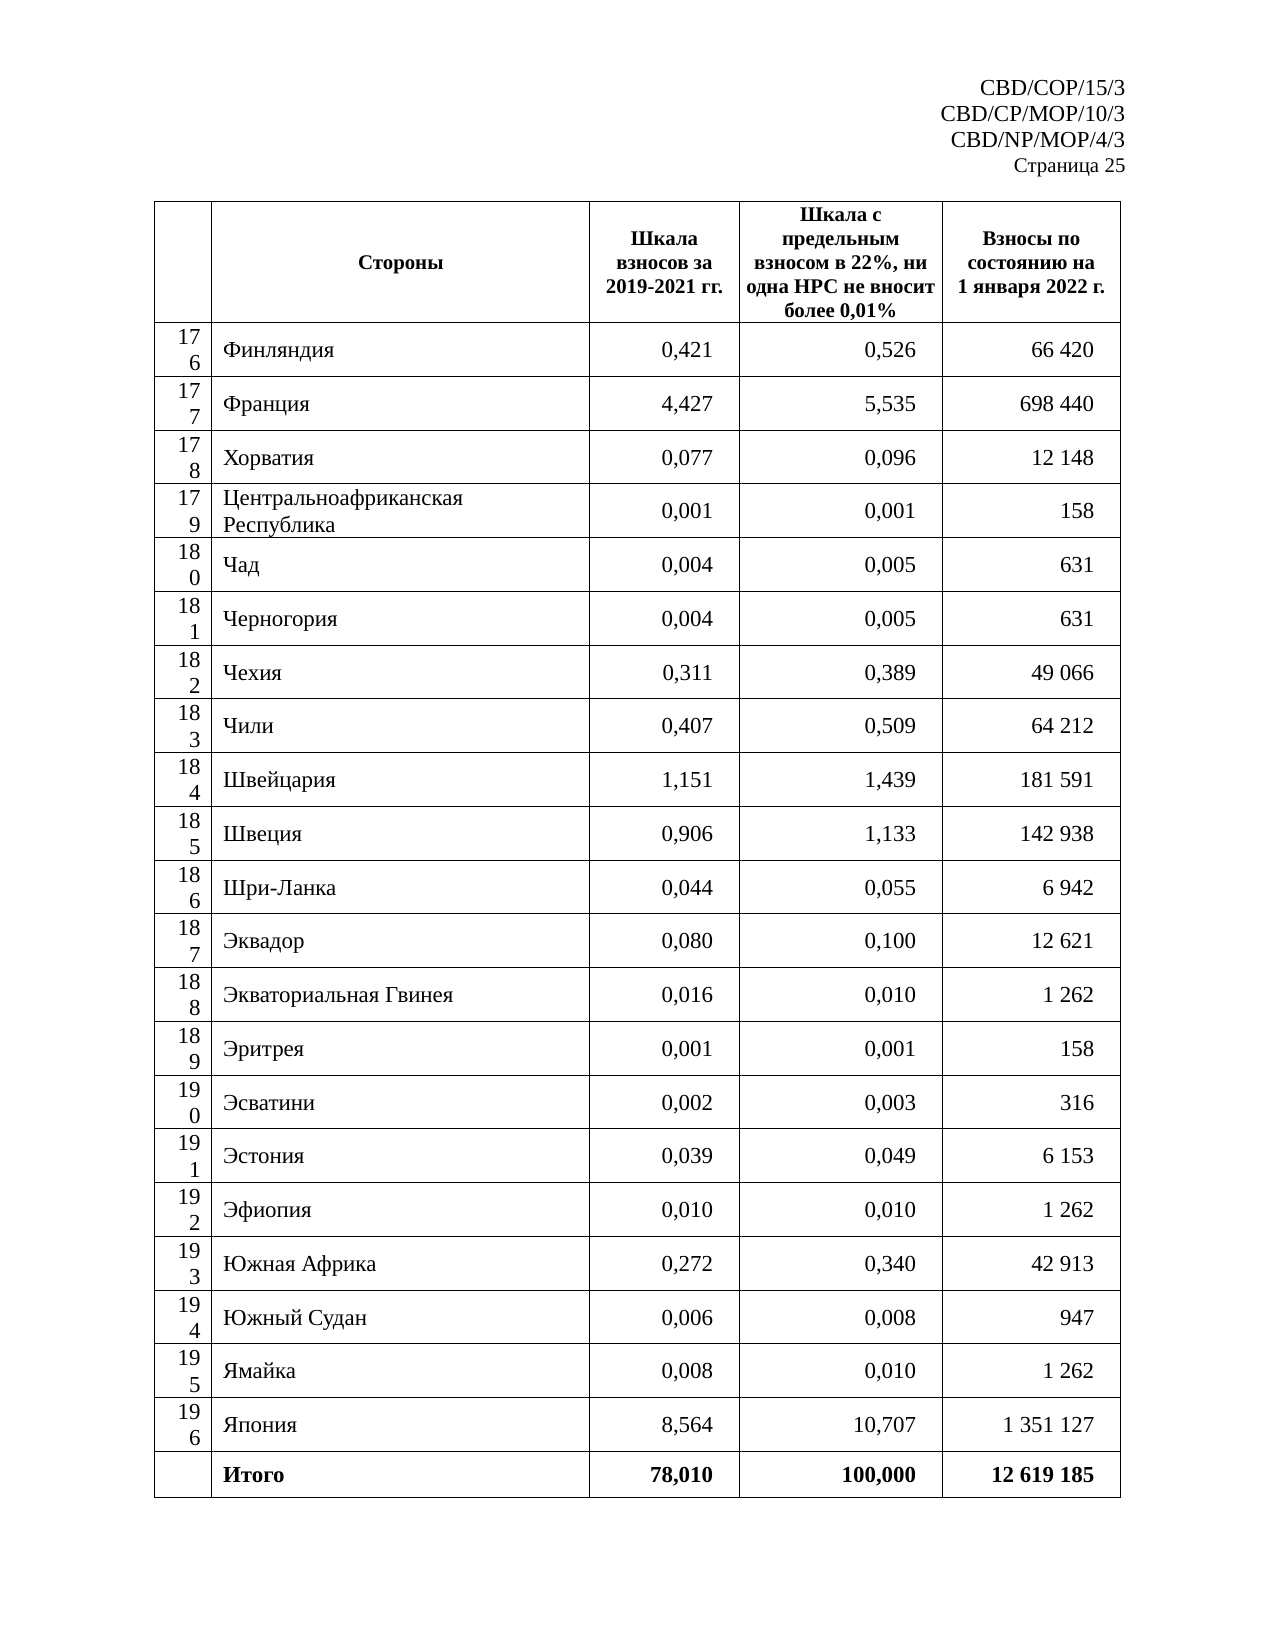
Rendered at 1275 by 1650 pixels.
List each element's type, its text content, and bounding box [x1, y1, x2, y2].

table_cell 0,010 [740, 1344, 942, 1397]
table_cell 316 [943, 1076, 1120, 1128]
table_cell 0,005 [740, 592, 942, 644]
table_cell 1 262 [943, 968, 1120, 1021]
table_cell 0,389 [740, 646, 942, 698]
table_cell Швеция [212, 807, 589, 859]
table_cell 49 066 [943, 646, 1120, 698]
table_cell 1,151 [590, 753, 739, 806]
table_cell 0,001 [740, 484, 942, 537]
table_cell 158 [943, 1022, 1120, 1074]
table_cell 78,010 [590, 1452, 739, 1497]
table_cell 178 [155, 431, 211, 483]
table_cell 0,003 [740, 1076, 942, 1128]
table_cell 6 942 [943, 861, 1120, 913]
table_cell 631 [943, 592, 1120, 644]
table_cell 4,427 [590, 377, 739, 429]
table_cell Чехия [212, 646, 589, 698]
table_cell 1,439 [740, 753, 942, 806]
table_cell Эквадор [212, 914, 589, 967]
table_cell 66 420 [943, 323, 1120, 376]
table_cell 186 [155, 861, 211, 913]
table_cell 0,049 [740, 1129, 942, 1182]
table_cell 0,039 [590, 1129, 739, 1182]
table_cell Шри-Ланка [212, 861, 589, 913]
table_cell Чад [212, 538, 589, 591]
table_cell Эфиопия [212, 1183, 589, 1236]
table_header [155, 202, 211, 322]
table_cell 10,707 [740, 1398, 942, 1451]
table_cell 196 [155, 1398, 211, 1451]
table_cell 181 [155, 592, 211, 644]
table_cell Эстония [212, 1129, 589, 1182]
table_cell Черногория [212, 592, 589, 644]
table_cell 0,001 [590, 1022, 739, 1074]
table_cell 176 [155, 323, 211, 376]
table_cell 188 [155, 968, 211, 1021]
table_cell 0,010 [740, 968, 942, 1021]
table_cell 191 [155, 1129, 211, 1182]
table_cell 100,000 [740, 1452, 942, 1497]
table_cell Южный Судан [212, 1291, 589, 1343]
table_cell 0,008 [740, 1291, 942, 1343]
table_cell Франция [212, 377, 589, 429]
table_cell 0,010 [590, 1183, 739, 1236]
table_cell 0,407 [590, 699, 739, 752]
table_cell 193 [155, 1237, 211, 1289]
table_cell 194 [155, 1291, 211, 1343]
table_cell 1 262 [943, 1344, 1120, 1397]
table_cell 192 [155, 1183, 211, 1236]
table_header Взносы по состоянию на 1 января 2022 г. [943, 202, 1120, 322]
table_cell 0,005 [740, 538, 942, 591]
table_cell 12 148 [943, 431, 1120, 483]
table_cell 64 212 [943, 699, 1120, 752]
table_header Шкала взносов за 2019-2021 гг. [590, 202, 739, 322]
table_cell 0,100 [740, 914, 942, 967]
table_cell Эсватини [212, 1076, 589, 1128]
table_cell 0,077 [590, 431, 739, 483]
table_cell 0,006 [590, 1291, 739, 1343]
table_cell 0,002 [590, 1076, 739, 1128]
table_cell 0,272 [590, 1237, 739, 1289]
table_header Шкала с предельным взносом в 22%, ни одна НРС не вносит более 0,01% [740, 202, 942, 322]
table_cell 0,001 [740, 1022, 942, 1074]
table_cell 1,133 [740, 807, 942, 859]
table_cell 5,535 [740, 377, 942, 429]
table_cell 0,004 [590, 538, 739, 591]
table_cell 185 [155, 807, 211, 859]
table_cell 0,906 [590, 807, 739, 859]
table_cell 181 591 [943, 753, 1120, 806]
table_cell [155, 1452, 211, 1497]
table_cell 0,311 [590, 646, 739, 698]
table_cell 631 [943, 538, 1120, 591]
table_cell Ямайка [212, 1344, 589, 1397]
table_cell 195 [155, 1344, 211, 1397]
table_cell Чили [212, 699, 589, 752]
table_cell 0,421 [590, 323, 739, 376]
table_cell 947 [943, 1291, 1120, 1343]
table_cell Южная Африка [212, 1237, 589, 1289]
table_cell 6 153 [943, 1129, 1120, 1182]
table_cell 158 [943, 484, 1120, 537]
table_cell 177 [155, 377, 211, 429]
table_cell 0,340 [740, 1237, 942, 1289]
table_cell 182 [155, 646, 211, 698]
table_cell 0,096 [740, 431, 942, 483]
table_cell 0,526 [740, 323, 942, 376]
table_cell 0,008 [590, 1344, 739, 1397]
table_cell Япония [212, 1398, 589, 1451]
table_cell Швейцария [212, 753, 589, 806]
table_cell 0,016 [590, 968, 739, 1021]
table_cell 0,010 [740, 1183, 942, 1236]
table_cell 183 [155, 699, 211, 752]
table_cell 698 440 [943, 377, 1120, 429]
table_cell 8,564 [590, 1398, 739, 1451]
table_cell 42 913 [943, 1237, 1120, 1289]
table_cell 0,055 [740, 861, 942, 913]
table_cell 0,509 [740, 699, 942, 752]
table_cell 180 [155, 538, 211, 591]
table_cell 189 [155, 1022, 211, 1074]
table_cell Итого [212, 1452, 589, 1497]
table_cell 190 [155, 1076, 211, 1128]
table_cell 12 621 [943, 914, 1120, 967]
table_cell 184 [155, 753, 211, 806]
table_cell 1 351 127 [943, 1398, 1120, 1451]
table_cell Центральноафриканская Республика [212, 484, 589, 537]
table_cell 0,044 [590, 861, 739, 913]
table_cell 142 938 [943, 807, 1120, 859]
table_cell 1 262 [943, 1183, 1120, 1236]
table_cell 0,080 [590, 914, 739, 967]
table_cell Экваториальная Гвинея [212, 968, 589, 1021]
table_cell 0,004 [590, 592, 739, 644]
table_cell 187 [155, 914, 211, 967]
table_cell Эритрея [212, 1022, 589, 1074]
table_cell Хорватия [212, 431, 589, 483]
table_header Стороны [212, 202, 589, 322]
table_cell 179 [155, 484, 211, 537]
table_cell 0,001 [590, 484, 739, 537]
table_cell 12 619 185 [943, 1452, 1120, 1497]
table_cell Финляндия [212, 323, 589, 376]
